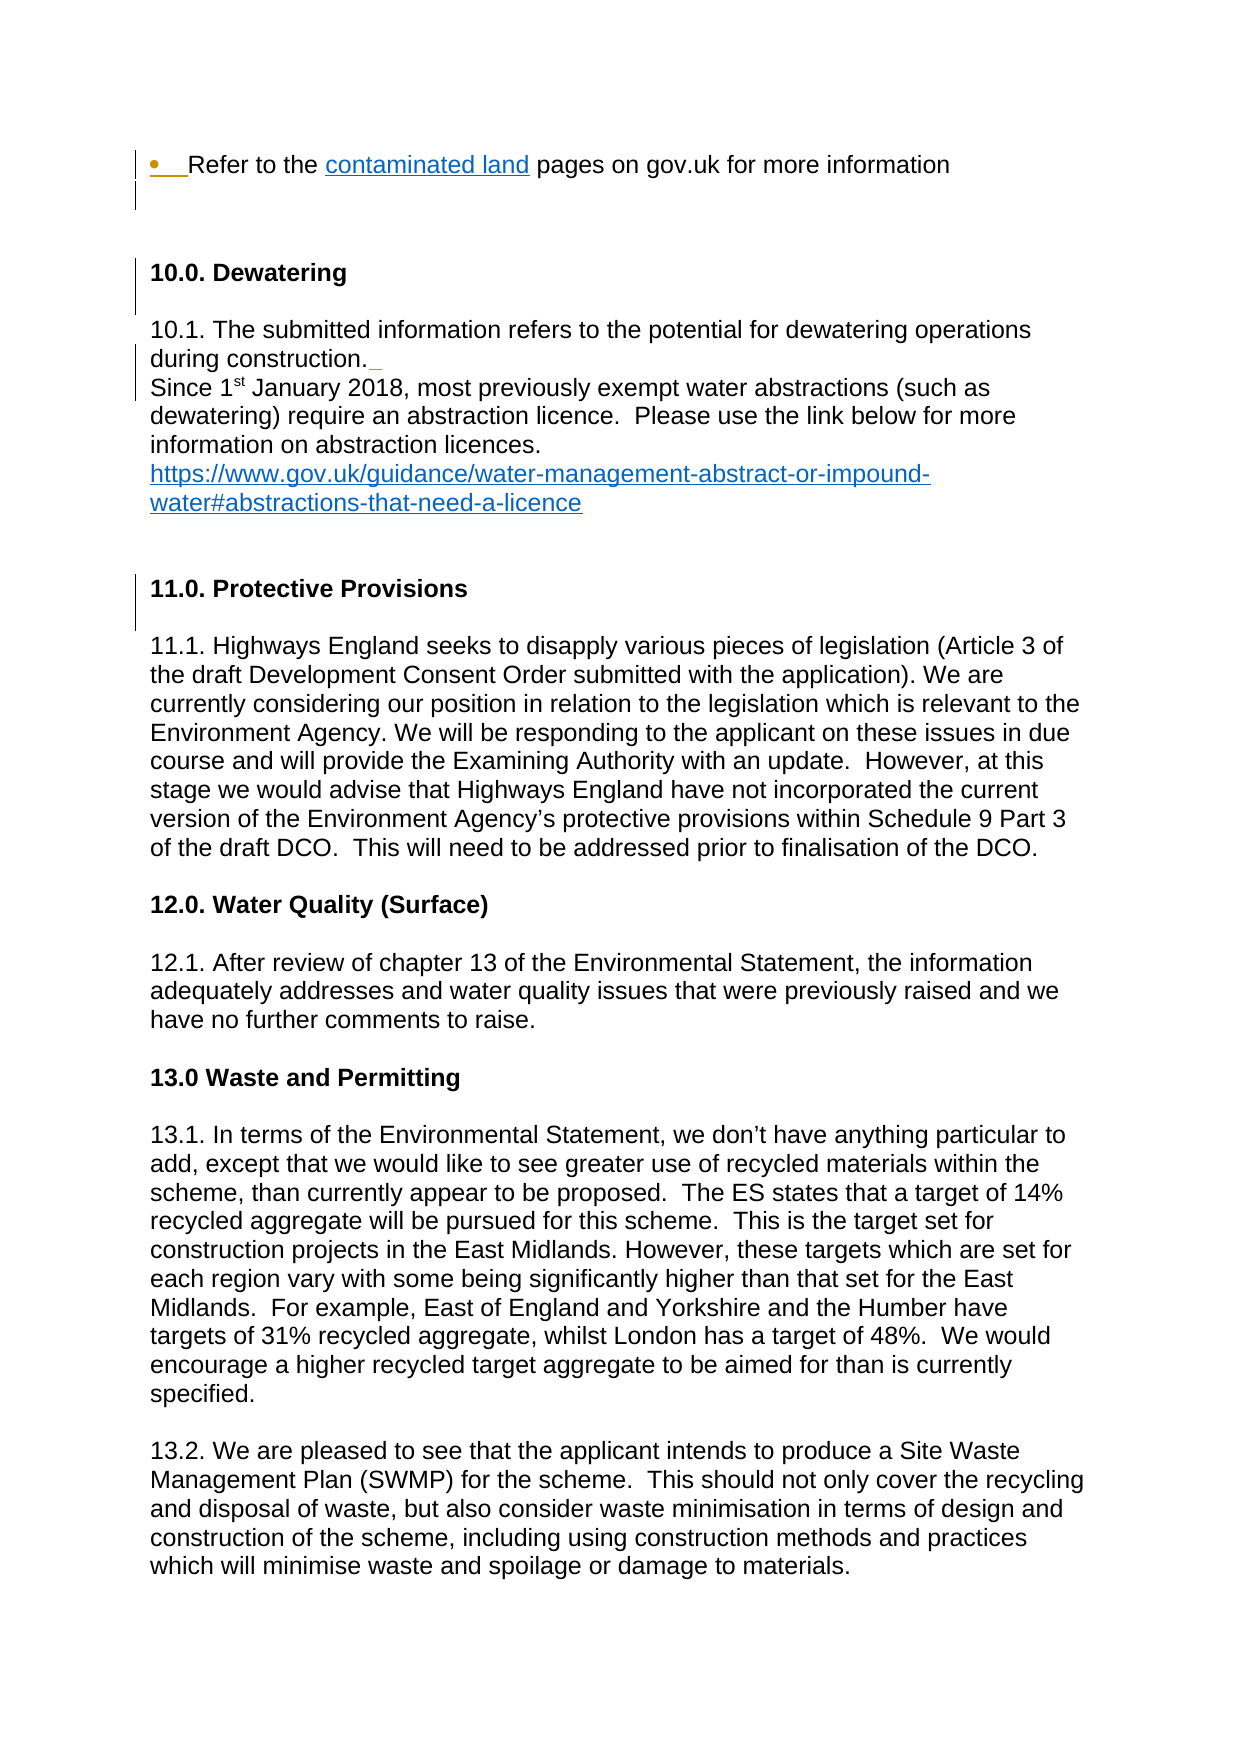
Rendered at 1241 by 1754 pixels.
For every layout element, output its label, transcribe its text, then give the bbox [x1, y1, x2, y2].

text 12.0. Water Quality (Surface) [150, 890, 1090, 919]
text 12.1. After review of chapter 13 of the Environmental Statement, the information adequately addresses and water quality issues that were previously raised and we have no further comments to raise. [150, 948, 1090, 1034]
text 11.0. Protective Provisions [150, 574, 1090, 603]
text 10.1. The submitted information refers to the potential for dewatering operations during construction. [150, 315, 1090, 373]
text 13.2. We are pleased to see that the applicant intends to produce a Site Waste Management Plan (SWMP) for the scheme. This should not only cover the recycling and disposal of waste, but also consider waste minimisation in terms of design and construction of the scheme, including using construction methods and practices which will minimise waste and spoilage or damage to materials. [150, 1436, 1090, 1580]
text 13.0 Waste and Permitting [150, 1063, 1090, 1091]
text https://www.gov.uk/guidance/water-management-abstract-or-impound-water#abstractions-that-need-a-licence [150, 459, 1090, 516]
list Refer to the contaminated land pages on gov.uk for more information [150, 150, 1090, 179]
text 11.1. Highways England seeks to disapply various pieces of legislation (Article 3 of the draft Development Consent Order submitted with the application). We are currently considering our position in relation to the legislation which is relevant to the Environment Agency. We will be responding to the applicant on these issues in due course and will provide the Examining Authority with an update. However, at this stage we would advise that Highways England have not incorporated the current version of the Environment Agency’s protective provisions within Schedule 9 Part 3 of the draft DCO. This will need to be addressed prior to finalisation of the DCO. [150, 631, 1090, 861]
text Since 1st January 2018, most previously exempt water abstractions (such as dewatering) require an abstraction licence. Please use the link below for more information on abstraction licences. [150, 373, 1090, 459]
text 10.0. Dewatering [150, 258, 1090, 286]
text 13.1. In terms of the Environmental Statement, we don’t have anything particular to add, except that we would like to see greater use of recycled materials within the scheme, than currently appear to be proposed. The ES states that a target of 14% recycled aggregate will be pursued for this scheme. This is the target set for construction projects in the East Midlands. However, these targets which are set for each region vary with some being significantly higher than that set for the East Midlands. For example, East of England and Yorkshire and the Humber have targets of 31% recycled aggregate, whilst London has a target of 48%. We would encourage a higher recycled target aggregate to be aimed for than is currently specified. [150, 1120, 1090, 1408]
